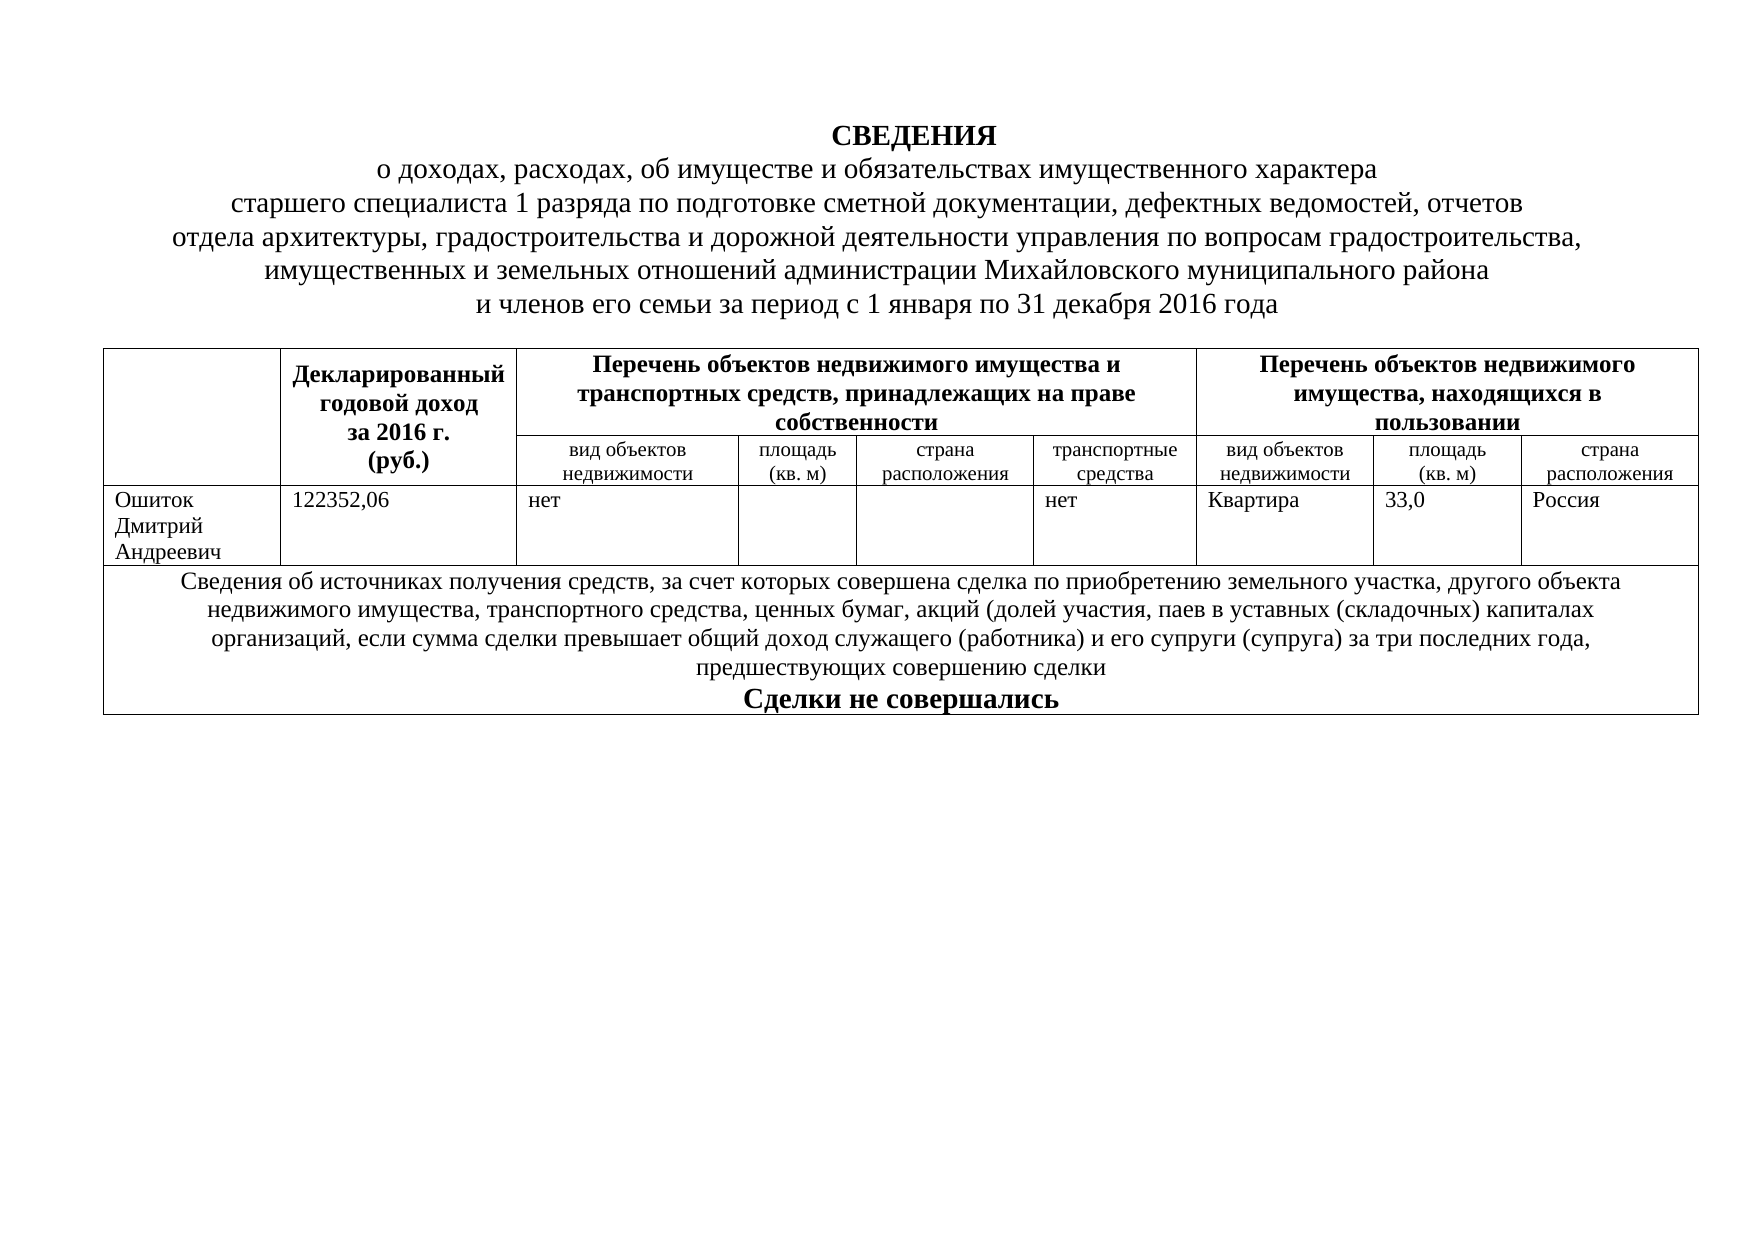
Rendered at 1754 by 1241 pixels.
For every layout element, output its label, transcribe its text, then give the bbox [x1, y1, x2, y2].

table_cell [739, 486, 856, 565]
table_header Перечень объектов недвижимого имущества и транспортных средств, принадлежащих на праве собственности [517, 349, 1196, 435]
table_header [104, 349, 280, 484]
table_header Декларированный годовой доход за 2016 г. (руб.) [281, 349, 516, 484]
table_header Перечень объектов недвижимого имущества, находящихся в пользовании [1197, 349, 1698, 435]
text СВЕДЕНИЯ [118, 118, 1636, 152]
table_cell страна расположения [857, 436, 1033, 484]
table_cell Квартира [1197, 486, 1373, 565]
table_cell транспортные средства [1034, 436, 1196, 484]
table_cell площадь (кв. м) [1374, 436, 1521, 484]
table_cell страна расположения [1522, 436, 1698, 484]
table_cell Россия [1522, 486, 1698, 565]
table_cell 122352,06 [281, 486, 516, 565]
table_cell Ошиток Дмитрий Андреевич [104, 486, 280, 565]
table_cell Сведения об источниках получения средств, за счет которых совершена сделка по приобретению земельного участка, другого объекта недвижимого имущества, транспортного средства, ценных бумаг, акций (долей участия, паев в уставных (складочных) капиталах организаций, если сумма сделки превышает общий доход служащего (работника) и его супруги (супруга) за три последних года, предшествующих совершению сделки Сделки не совершались [104, 566, 1698, 714]
text о доходах, расходах, об имуществе и обязательствах имущественного характера [118, 152, 1636, 185]
table_cell нет [517, 486, 738, 565]
table_cell вид объектов недвижимости [1197, 436, 1373, 484]
table_cell нет [1034, 486, 1196, 565]
table_cell площадь (кв. м) [739, 436, 856, 484]
table_cell [857, 486, 1033, 565]
text отдела архитектуры, градостроительства и дорожной деятельности управления по вопросам градостроительства, имущественных и земельных отношений администрации Михайловского муниципального района [118, 219, 1636, 286]
table_cell вид объектов недвижимости [517, 436, 738, 484]
text и членов его семьи за период с 1 января по 31 декабря 2016 года [118, 286, 1636, 319]
table_cell 33,0 [1374, 486, 1521, 565]
text старшего специалиста 1 разряда по подготовке сметной документации, дефектных ведомостей, отчетов [118, 185, 1636, 219]
